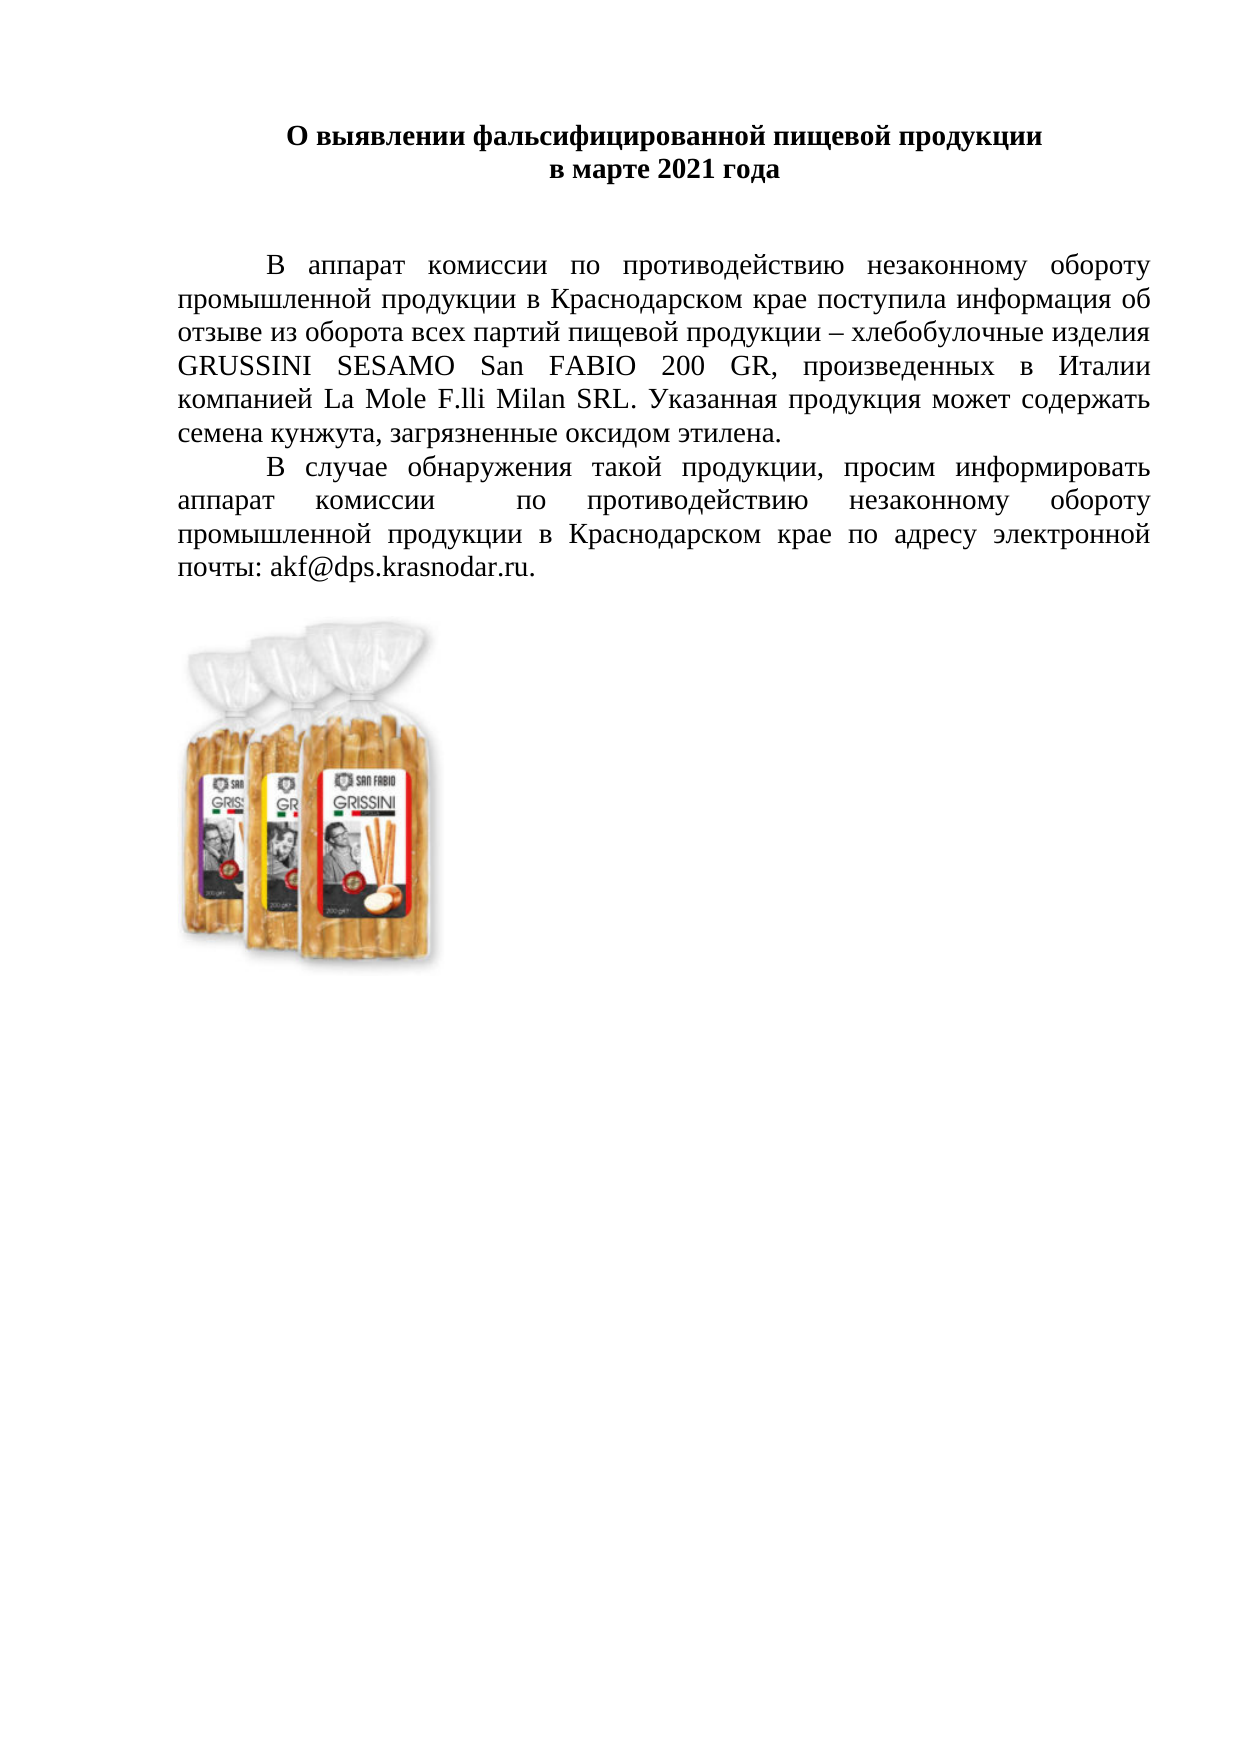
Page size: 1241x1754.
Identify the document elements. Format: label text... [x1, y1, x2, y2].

picture [177, 616, 445, 976]
text В случае обнаружения такой продукции, просим информировать аппарат комиссии по противодействию незаконному обороту промышленной продукции в Краснодарском крае по адресу электронной почты: akf@dps.krasnodar.ru. [177, 449, 1152, 583]
text в марте 2021 года [177, 152, 1152, 185]
text О выявлении фальсифицированной пищевой продукции [177, 118, 1152, 152]
text В аппарат комиссии по противодействию незаконному обороту промышленной продукции в Краснодарском крае поступила информация об отзыве из оборота всех партий пищевой продукции – хлебобулочные изделия GRUSSINI SESAMO San FABIO 200 GR, произведенных в Италии компанией La Mole F.lli Milan SRL. Указанная продукция может содержать семена кунжута, загрязненные оксидом этилена. [177, 247, 1152, 449]
